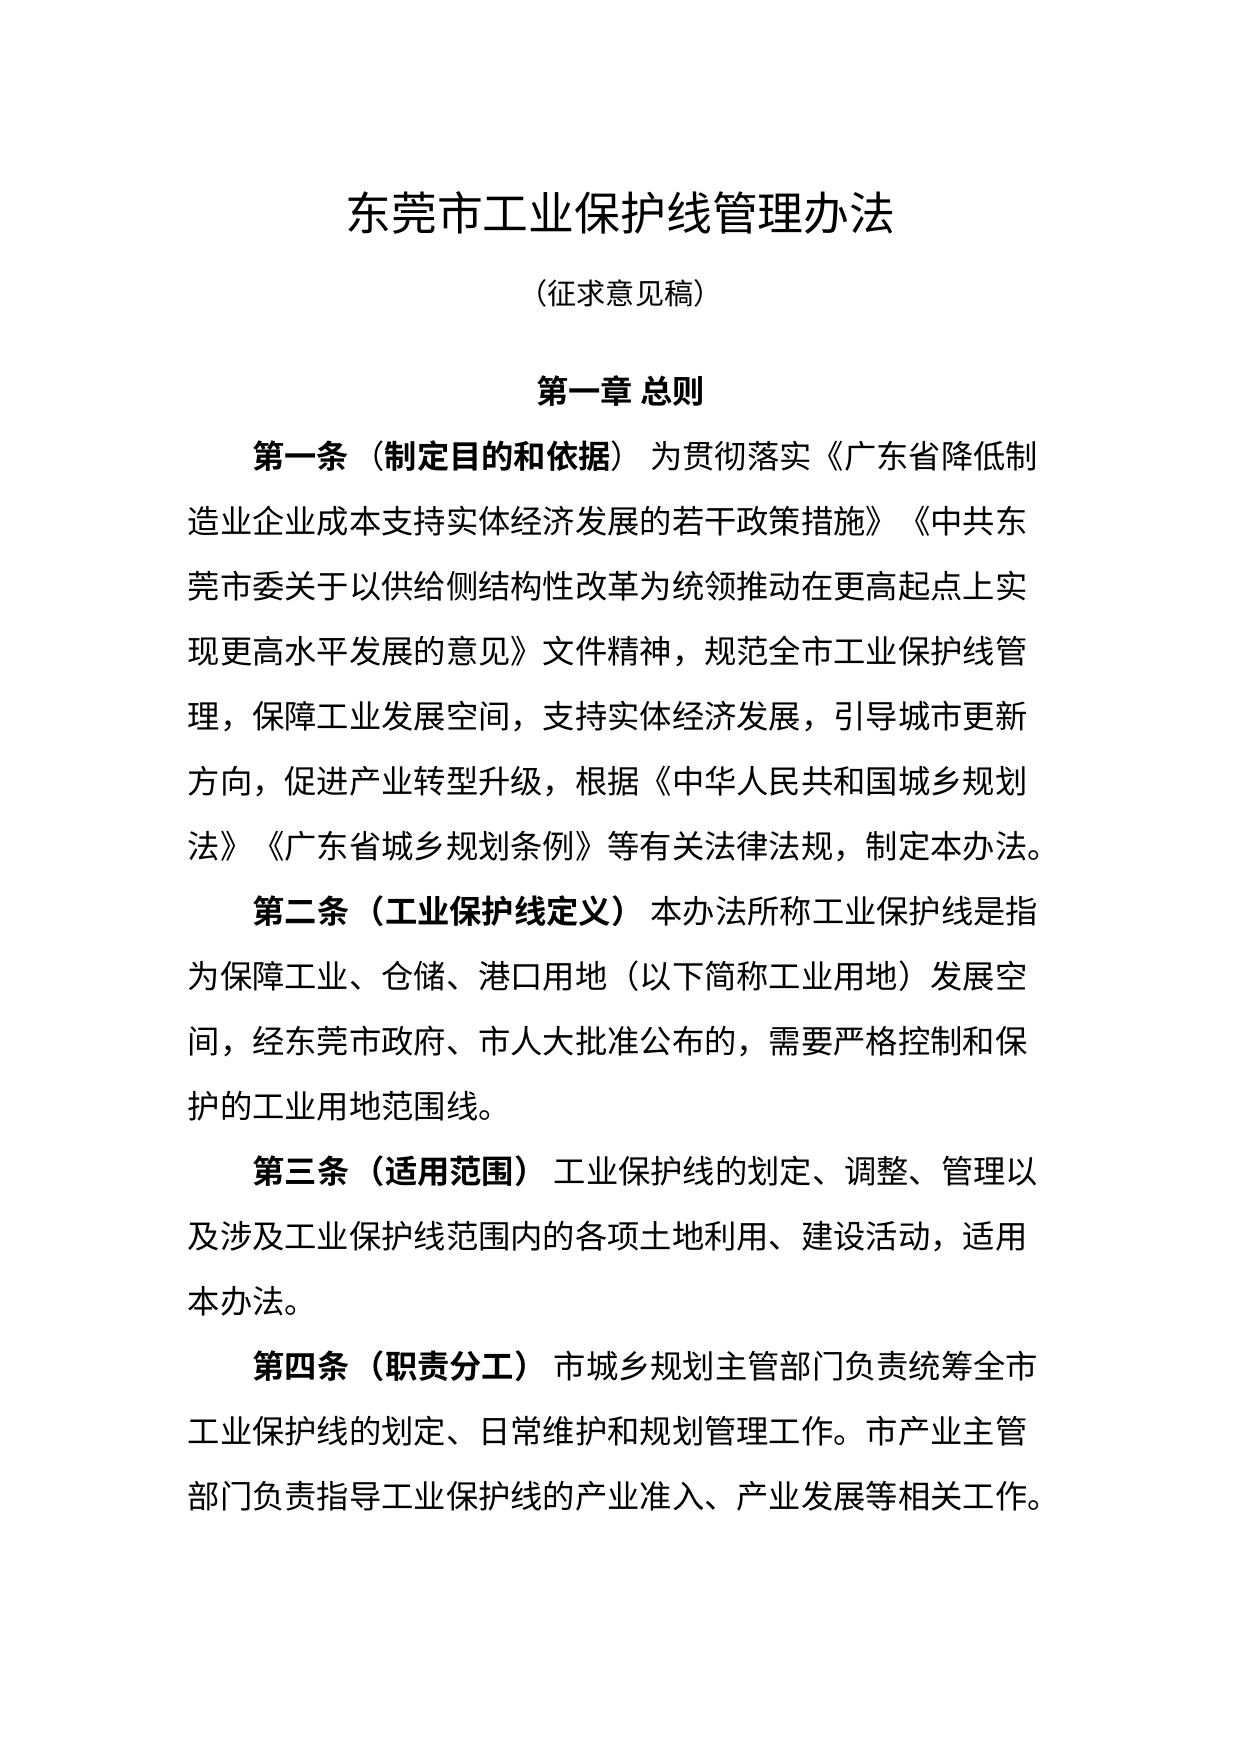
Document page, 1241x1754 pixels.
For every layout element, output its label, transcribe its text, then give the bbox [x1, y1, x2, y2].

text 东莞市工业保护线管理办法 [187, 162, 1053, 259]
text 第一条 （制定目的和依据） 为贯彻落实《广东省降低制造业企业成本支持实体经济发展的若干政策措施》《中共东莞市委关于以供给侧结构性改革为统领推动在更高起点上实现更高水平发展的意见》文件精神，规范全市工业保护线管理，保障工业发展空间，支持实体经济发展，引导城市更新方向，促进产业转型升级，根据《中华人民共和国城乡规划法》《广东省城乡规划条例》等有关法律法规，制定本办法。 [187, 422, 1053, 877]
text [187, 1332, 1053, 1527]
text 第二条 （工业保护线定义） 本办法所称工业保护线是指为保障工业、仓储、港口用地（以下简称工业用地）发展空间，经东莞市政府、市人大批准公布的，需要严格控制和保护的工业用地范围线。 [187, 877, 1053, 1137]
text 第一章 总则 [187, 357, 1053, 422]
text （征求意见稿） [187, 259, 1053, 324]
text 第三条 （适用范围） 工业保护线的划定、调整、管理以及涉及工业保护线范围内的各项土地利用、建设活动，适用本办法。 [187, 1137, 1053, 1332]
